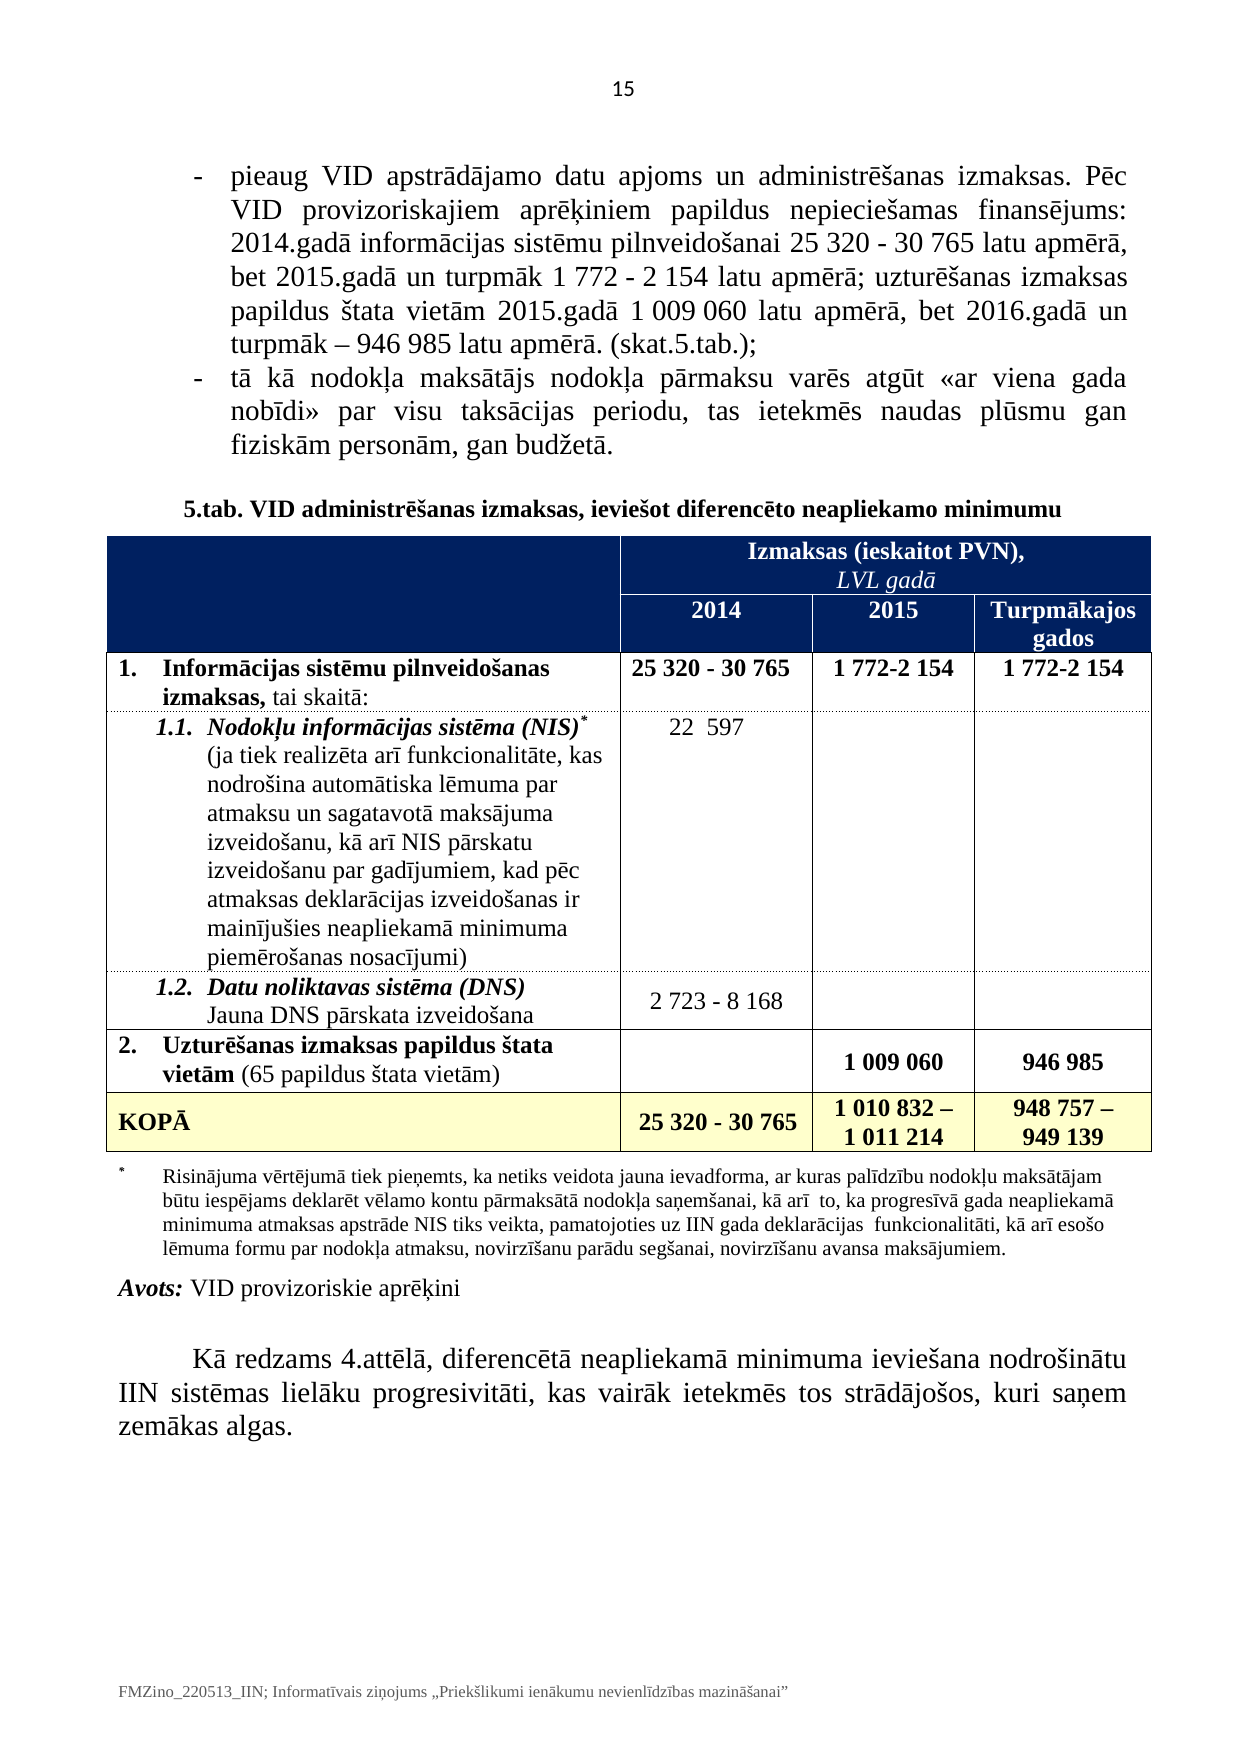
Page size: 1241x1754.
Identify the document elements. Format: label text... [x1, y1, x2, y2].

table_cell 25 320 - 30 765 [621, 653, 812, 711]
list 5.tab. VID administrēšanas izmaksas, ieviešot diferencēto neapliekamo minimumu [118, 494, 1128, 523]
table_cell 948 757 – 949 139 [975, 1093, 1151, 1151]
table_cell Turpmākajos gados [975, 595, 1151, 652]
table_cell [975, 711, 1151, 971]
table_cell 2015 [813, 595, 974, 652]
table_cell 597 [621, 711, 812, 971]
table_cell 1 009 060 [813, 1030, 974, 1092]
table_cell [975, 971, 1151, 1029]
table_cell 1 772-2 154 [975, 653, 1151, 711]
text Kā redzams 4.attēlā, diferencētā neapliekamā minimuma ieviešana nodrošinātu IIN sistēmas lielāku progresivitāti, kas vairāk ietekmēs tos strādājošos, kuri saņem zemākas algas. [118, 1341, 1128, 1442]
table_header Izmaksas (ieskaitot PVN), LVL gadā [621, 536, 1151, 594]
table_cell Informācijas sistēmu pilnveidošanas izmaksas, tai skaitā: [107, 653, 620, 711]
table_cell Nodokļu informācijas sistēma (NIS)* (ja tiek realizēta arī funkcionalitāte, kas nodrošina automātiska lēmuma par atmaksu un sagatavotā maksājuma izveidošanu, kā arī NIS pārskatu izveidošanu par gadījumiem, kad pēc atmaksas deklarācijas izveidošanas ir mainījušies neapliekamā minimuma piemērošanas nosacījumi) [107, 711, 620, 971]
table_cell Uzturēšanas izmaksas papildus štata vietām (65 papildus štata vietām) [107, 1030, 620, 1092]
table_cell 25 320 - 30 765 [621, 1093, 812, 1151]
table_cell 946 985 [975, 1030, 1151, 1092]
table_cell [813, 971, 974, 1029]
table_header [107, 536, 620, 652]
table_cell [813, 711, 974, 971]
table_cell 2 723 - 8 168 [621, 971, 812, 1029]
table_cell 1 772-2 154 [813, 653, 974, 711]
list tā kā nodokļa maksātājs nodokļa pārmaksu varēs atgūt «ar viena gada nobīdi» par visu taksācijas periodu, tas ietekmēs naudas plūsmu gan fiziskām personām, gan budžetā. [193, 360, 1128, 460]
table_cell Datu noliktavas sistēma (DNS) Jauna DNS pārskata izveidošana [107, 971, 620, 1029]
table_cell 1 010 832 – 1 011 214 [813, 1093, 974, 1151]
text * Risinājuma vērtējumā tiek pieņemts, ka netiks veidota jauna ievadforma, ar kuras palīdzību nodokļu maksātājam būtu iespējams deklarēt vēlamo kontu pārmaksātā nodokļa saņemšanai, kā arī to, ka progresīvā gada neapliekamā minimuma atmaksas apstrāde NIS tiks veikta, pamatojoties uz IIN gada deklarācijas funkcionalitāti, kā arī esošo lēmuma formu par nodokļa atmaksu, novirzīšanu parādu segšanai, novirzīšanu avansa maksājumiem. [118, 1164, 1128, 1260]
list pieaug VID apstrādājamo datu apjoms un administrēšanas izmaksas. Pēc VID provizoriskajiem aprēķiniem papildus nepieciešamas finansējums: 2014.gadā informācijas sistēmu pilnveidošanai 25 320 - 30 765 latu apmērā, bet 2015.gadā un turpmāk 1 772 - 2 154 latu apmērā; uzturēšanas izmaksas papildus štata vietām 2015.gadā 1 009 060 latu apmērā, bet 2016.gadā un turpmāk – 946 985 latu apmērā. (skat.5.tab.); [193, 158, 1128, 360]
table_cell [621, 1030, 812, 1092]
text Avots: VID provizoriskie aprēķini [118, 1273, 1128, 1302]
table_cell KOPĀ [107, 1093, 620, 1151]
table_cell 2014 [621, 595, 812, 652]
